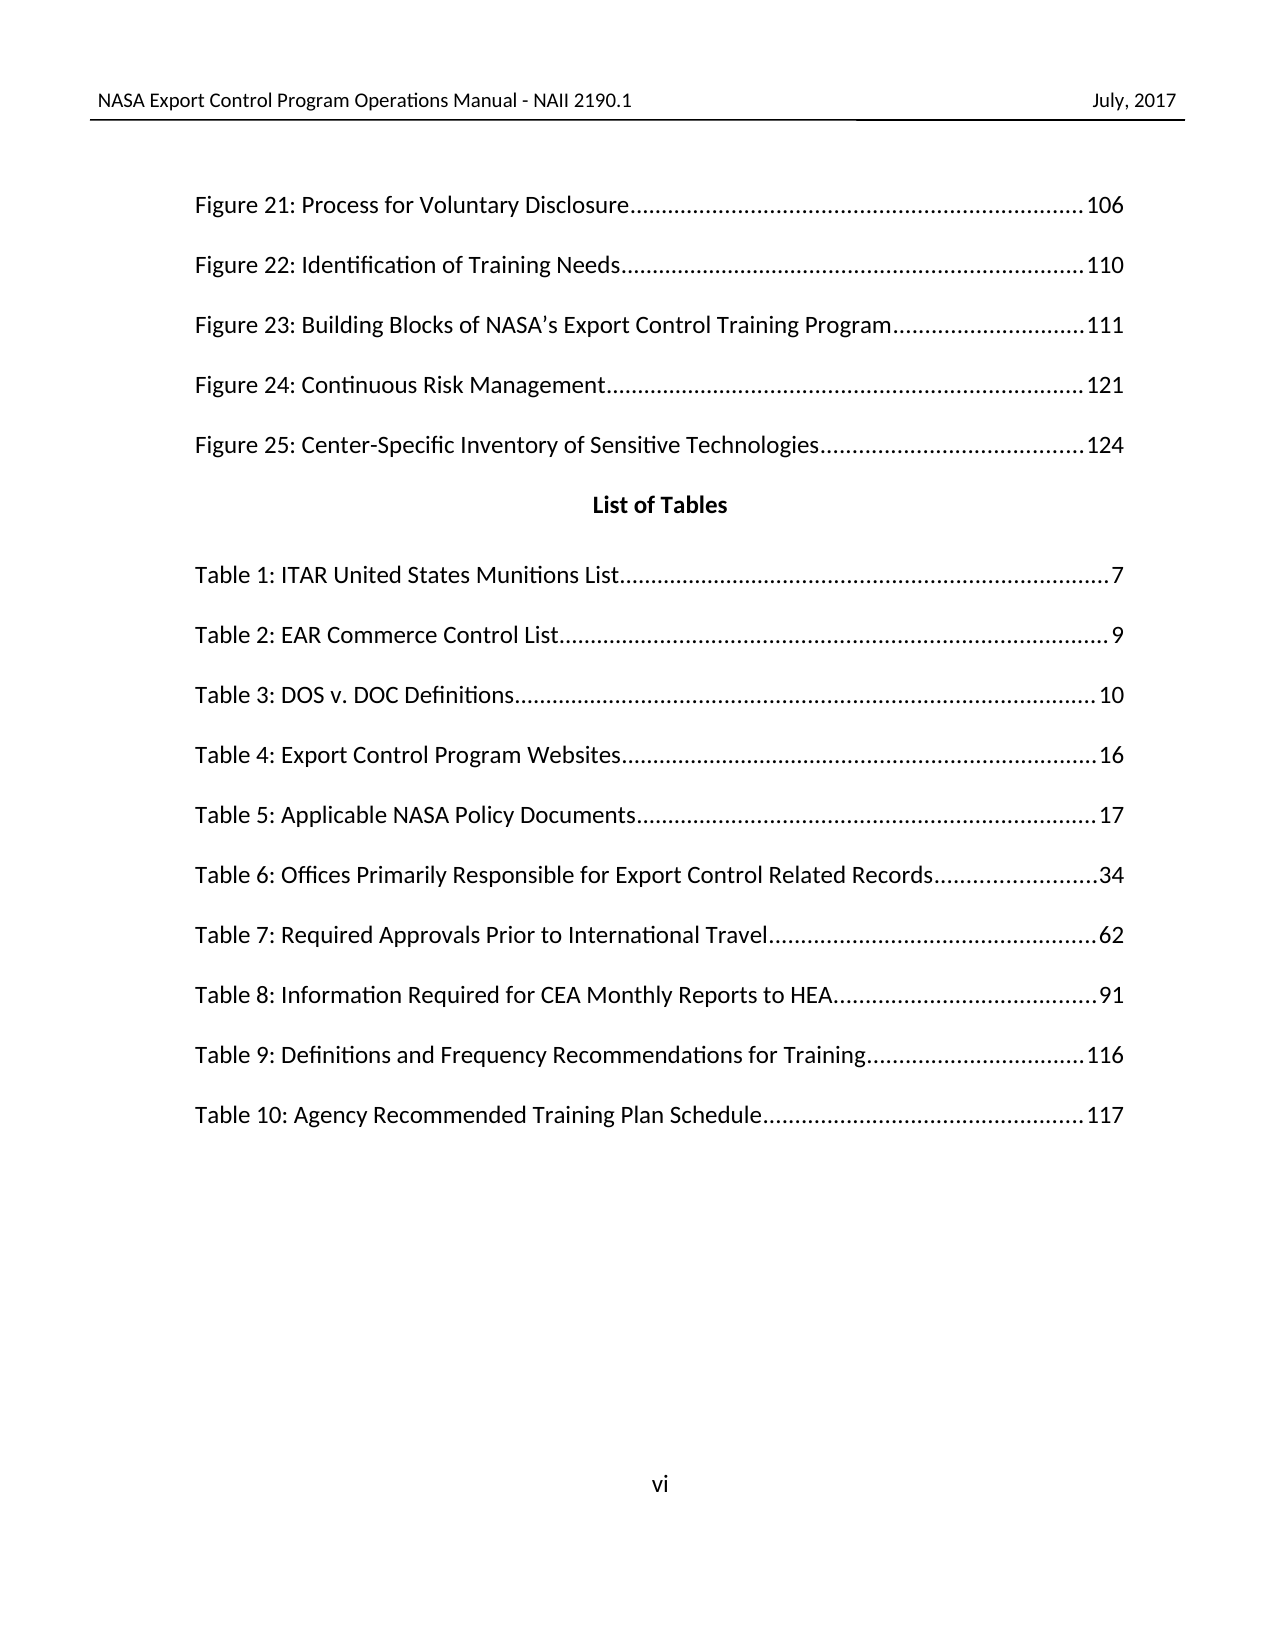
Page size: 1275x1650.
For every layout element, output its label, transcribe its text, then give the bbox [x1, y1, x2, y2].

text Table 5: Applicable NASA Policy Documents 17 [150, 800, 1125, 830]
text Table 4: Export Control Program Websites 16 [150, 740, 1125, 770]
text Figure 23: Building Blocks of NASA’s Export Control Training Program 111 [150, 309, 1125, 339]
text Table 1: ITAR United States Munitions List 7 [150, 560, 1125, 590]
text Table 9: Definitions and Frequency Recommendations for Training 116 [150, 1040, 1125, 1070]
text Table 10: Agency Recommended Training Plan Schedule 117 [150, 1100, 1125, 1130]
text Table 3: DOS v. DOC Definitions 10 [150, 680, 1125, 710]
text Table 6: Offices Primarily Responsible for Export Control Related Records 34 [150, 860, 1125, 890]
text Figure 25: Center-Specific Inventory of Sensitive Technologies 124 [150, 429, 1125, 459]
text Figure 21: Process for Voluntary Disclosure 106 [150, 189, 1125, 219]
text Table 7: Required Approvals Prior to International Travel 62 [150, 920, 1125, 950]
text Figure 22: Identification of Training Needs 110 [150, 249, 1125, 279]
text List of Tables [150, 489, 1125, 519]
text Table 2: EAR Commerce Control List 9 [150, 620, 1125, 650]
text Table 8: Information Required for CEA Monthly Reports to HEA 91 [150, 980, 1125, 1010]
text Figure 24: Continuous Risk Management 121 [150, 369, 1125, 399]
